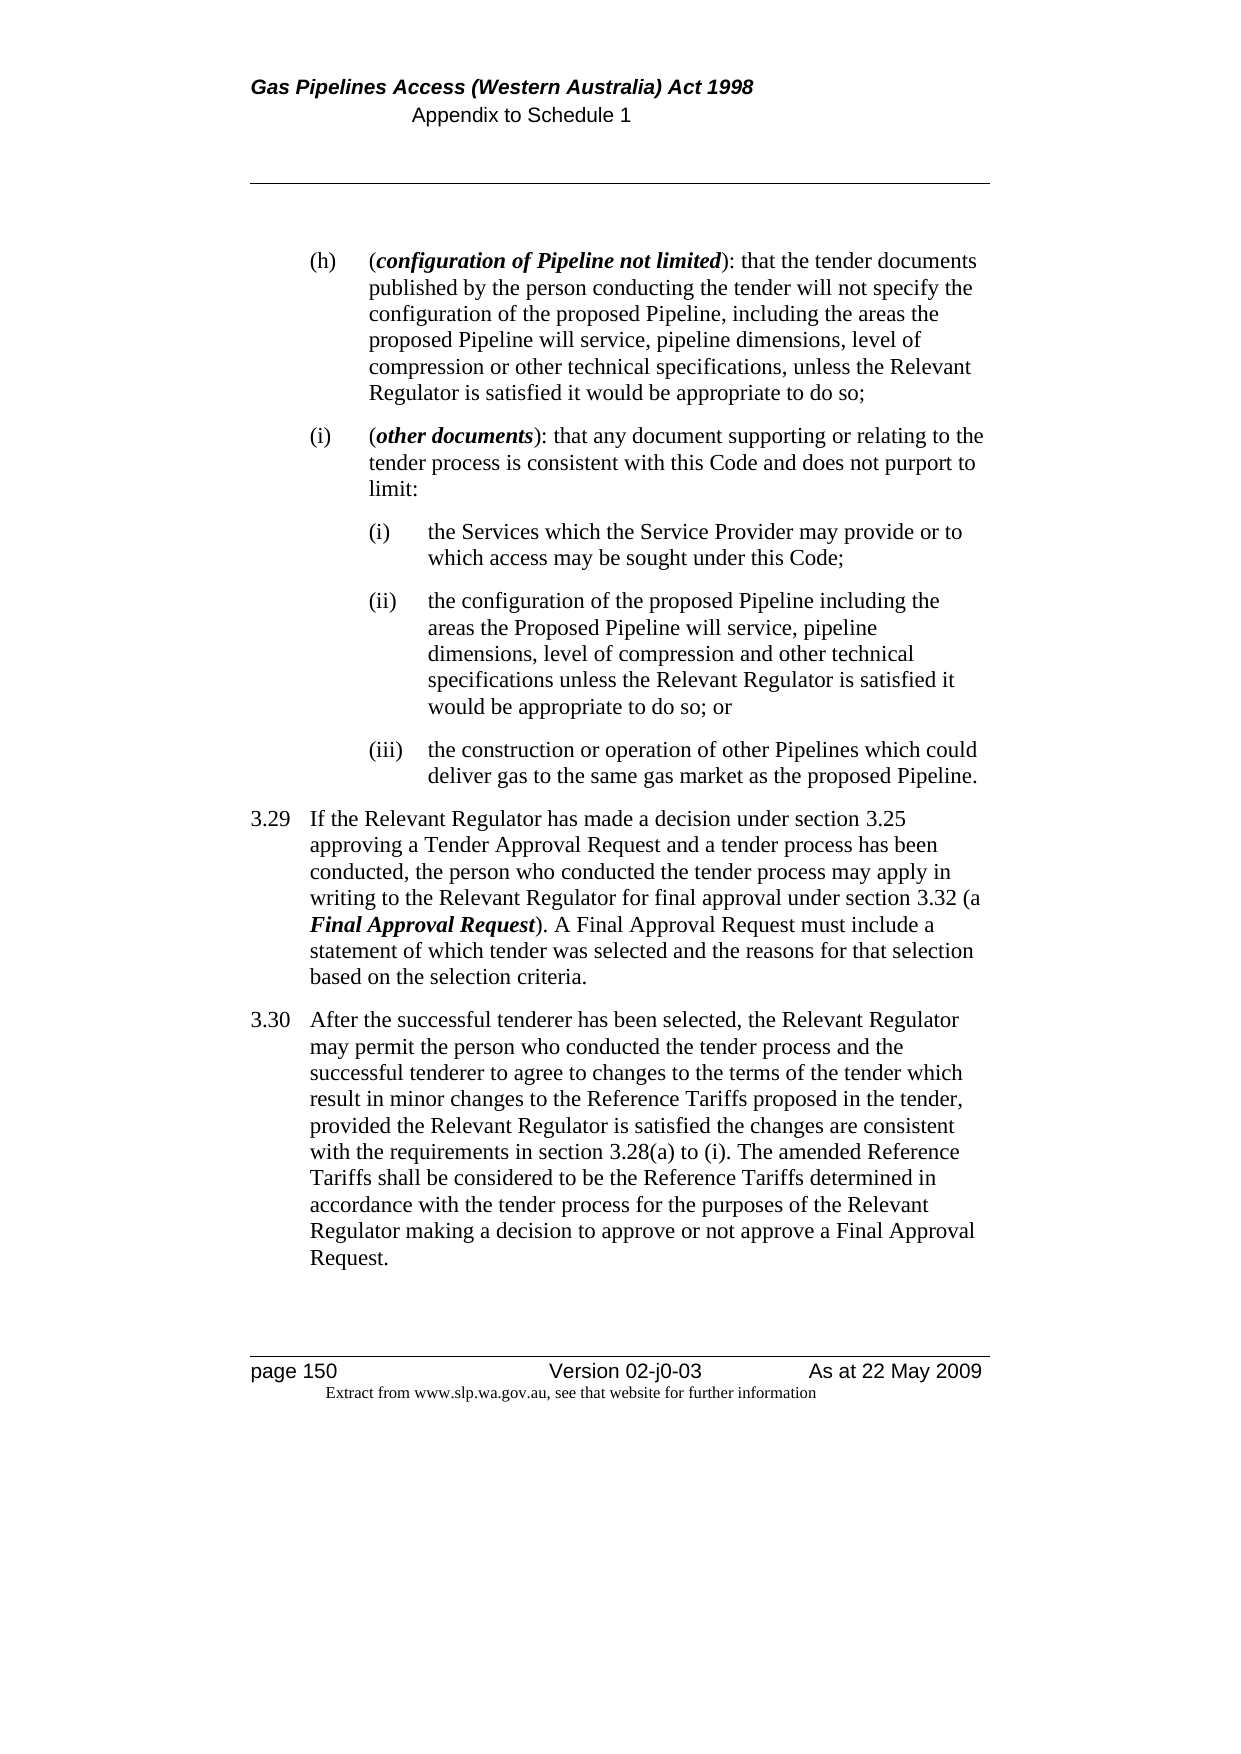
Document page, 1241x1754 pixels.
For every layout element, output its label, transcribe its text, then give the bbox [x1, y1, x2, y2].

text (ii) the configuration of the proposed Pipeline including the areas the Proposed Pipeline will service, pipeline dimensions, level of compression and other technical specifications unless the Relevant Regulator is satisfied it would be appropriate to do so; or [250, 587, 990, 719]
text (h) (configuration of Pipeline not limited): that the tender documents published by the person conducting the tender will not specify the configuration of the proposed Pipeline, including the areas the proposed Pipeline will service, pipeline dimensions, level of compression or other technical specifications, unless the Relevant Regulator is satisfied it would be appropriate to do so; [250, 247, 990, 406]
text (i) the Services which the Service Provider may provide or to which access may be sought under this Code; [250, 518, 990, 571]
text 3.29 If the Relevant Regulator has made a decision under section 3.25 approving a Tender Approval Request and a tender process has been conducted, the person who conducted the tender process may apply in writing to the Relevant Regulator for final approval under section 3.32 (a Final Approval Request). A Final Approval Request must include a statement of which tender was selected and the reasons for that selection based on the selection criteria. [250, 805, 990, 990]
text (i) (other documents): that any document supporting or relating to the tender process is consistent with this Code and does not purport to limit: [250, 422, 990, 501]
text (iii) the construction or operation of other Pipelines which could deliver gas to the same gas market as the proposed Pipeline. [250, 736, 990, 788]
text 3.30 After the successful tenderer has been selected, the Relevant Regulator may permit the person who conducted the tender process and the successful tenderer to agree to changes to the terms of the tender which result in minor changes to the Reference Tariffs proposed in the tender, provided the Relevant Regulator is satisfied the changes are consistent with the requirements in section 3.28(a) to (i). The amended Reference Tariffs shall be considered to be the Reference Tariffs determined in accordance with the tender process for the purposes of the Relevant Regulator making a decision to approve or not approve a Final Approval Request. [250, 1006, 990, 1270]
